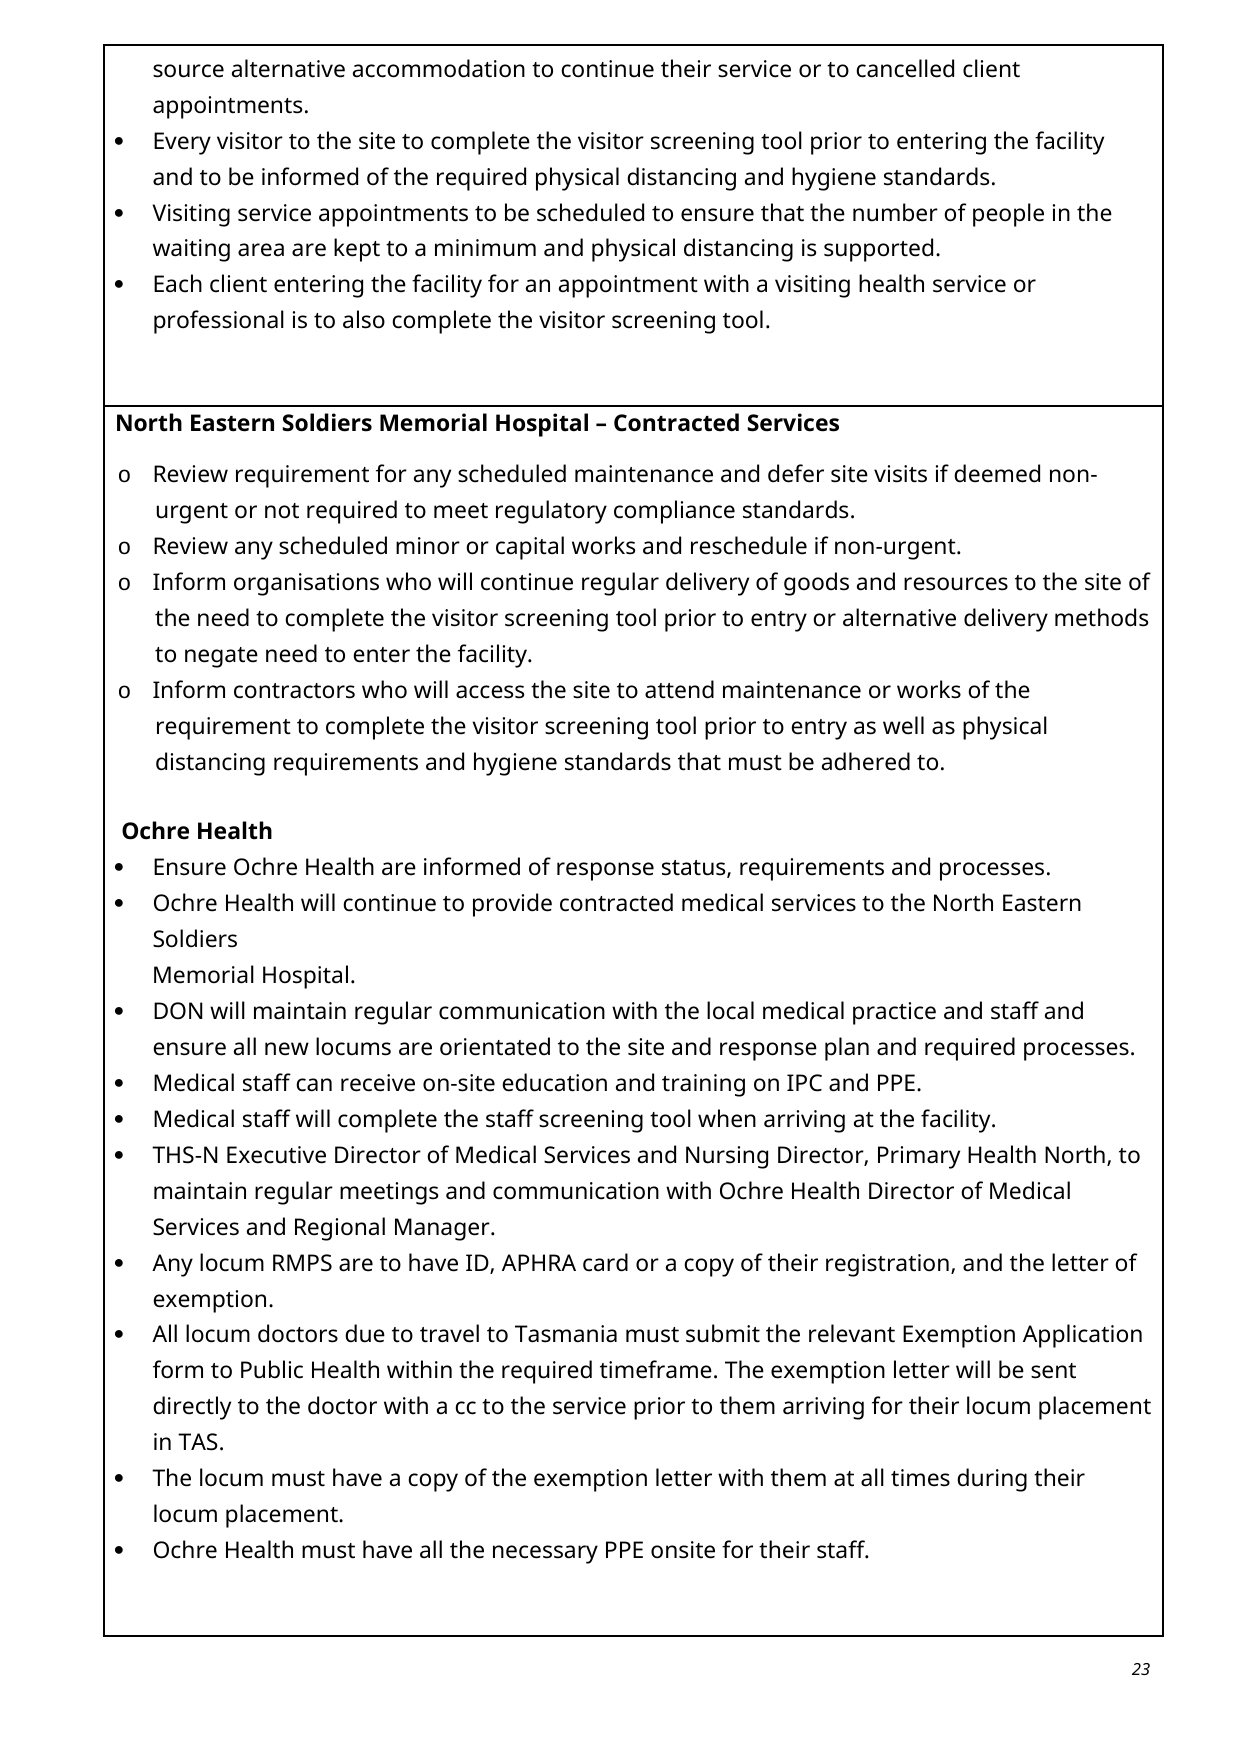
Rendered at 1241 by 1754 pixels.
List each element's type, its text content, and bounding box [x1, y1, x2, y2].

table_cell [105, 46, 1162, 405]
table_cell North Eastern Soldiers Memorial Hospital – Contracted Services Review requirement for any scheduled maintenance and defer site visits if deemed non-urgent or not required to meet regulatory compliance standards. Review any scheduled minor or capital works and reschedule if non-urgent. Inform organisations who will continue regular delivery of goods and resources to the site of the need to complete the visitor screening tool prior to entry or alternative delivery methods to negate need to enter the facility. Inform contractors who will access the site to attend maintenance or works of the requirement to complete the visitor screening tool prior to entry as well as physical distancing requirements and hygiene standards that must be adhered to. Ochre Health Ensure Ochre Health are informed of response status, requirements and processes. Ochre Health will continue to provide contracted medical services to the North Eastern Soldiers Memorial Hospital. DON will maintain regular communication with the local medical practice and staff and ensure all new locums are orientated to the site and response plan and required processes. Medical staff can receive on-site education and training on IPC and PPE. Medical staff will complete the staff screening tool when arriving at the facility. THS-N Executive Director of Medical Services and Nursing Director, Primary Health North, to maintain regular meetings and communication with Ochre Health Director of Medical Services and Regional Manager. Any locum RMPS are to have ID, APHRA card or a copy of their registration, and the letter of exemption. All locum doctors due to travel to Tasmania must submit the relevant Exemption Application form to Public Health within the required timeframe. The exemption letter will be sent directly to the doctor with a cc to the service prior to them arriving for their locum placement in TAS. The locum must have a copy of the exemption letter with them at all times during their locum placement. Ochre Health must have all the necessary PPE onsite for their staff. [105, 407, 1162, 1635]
